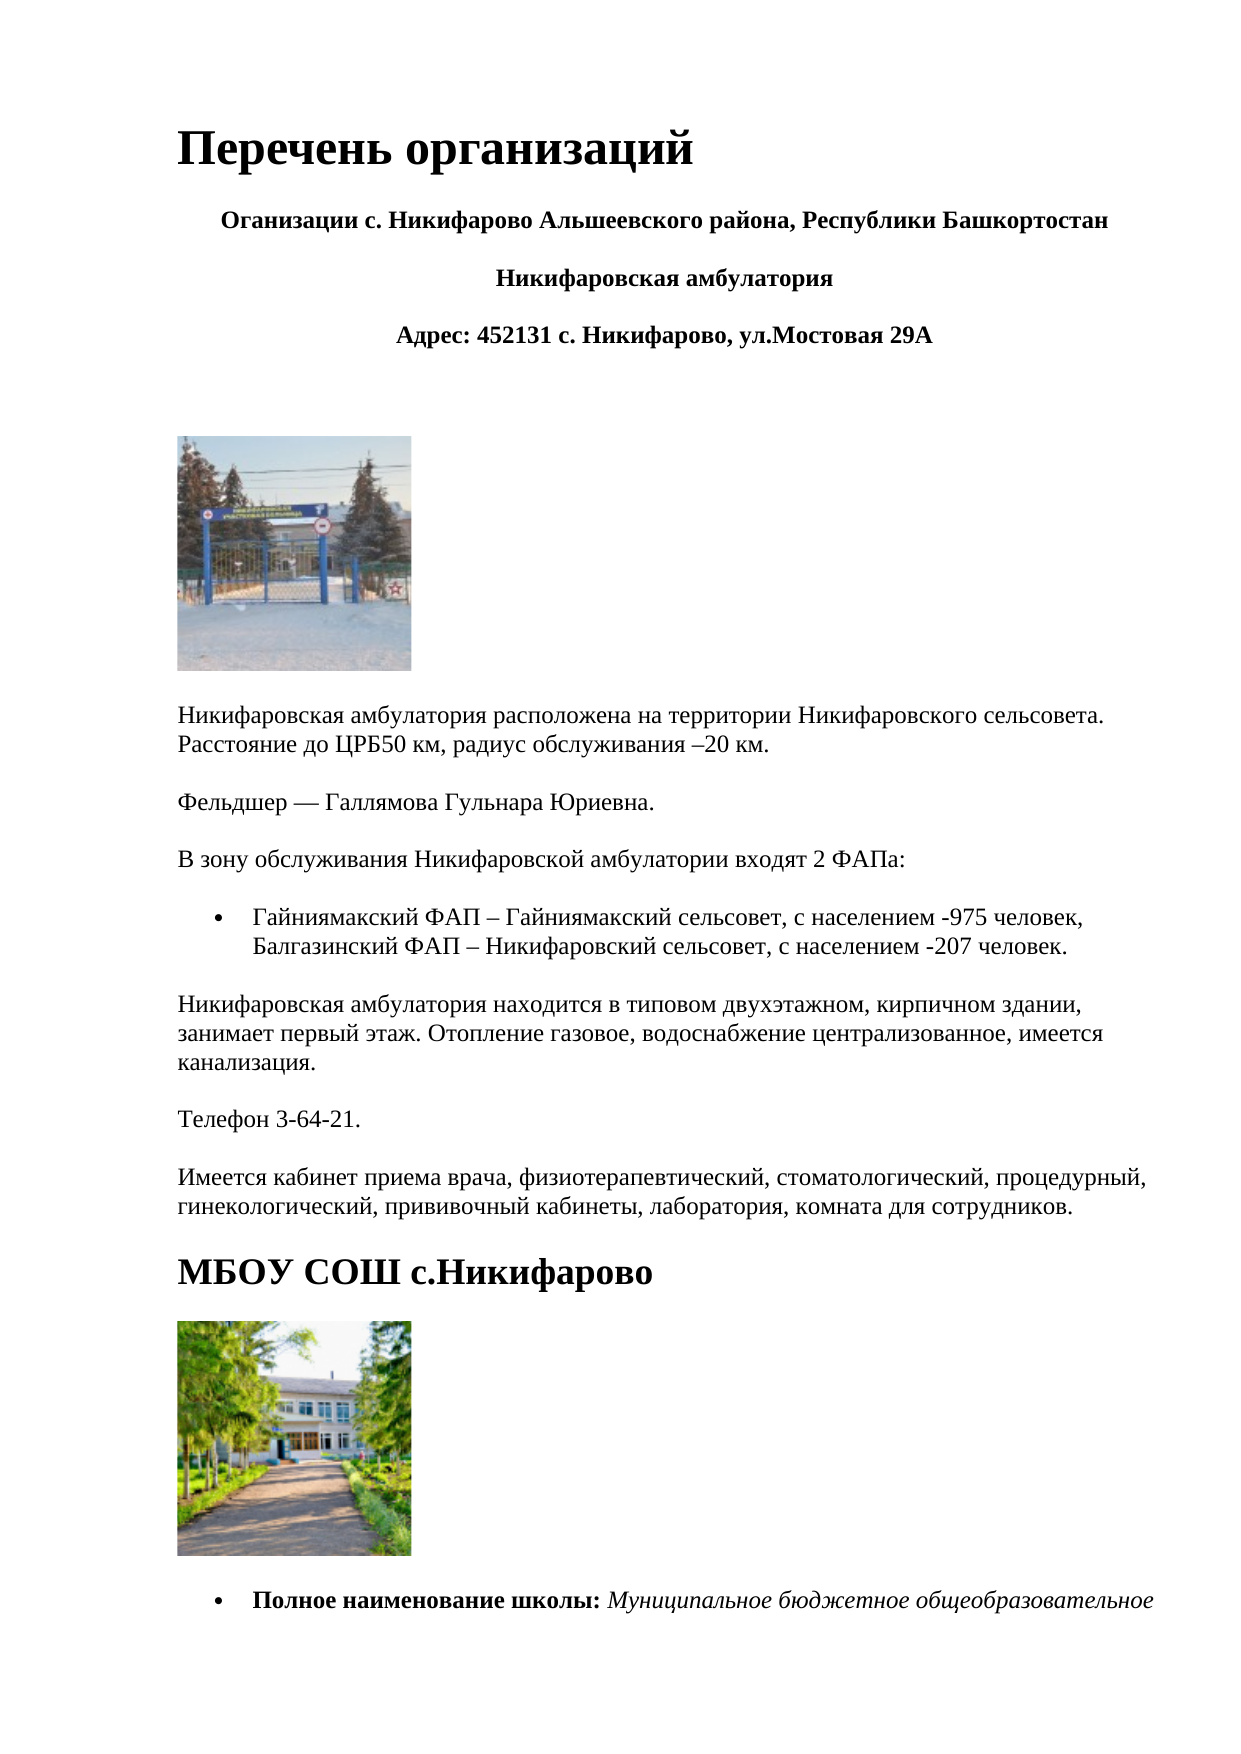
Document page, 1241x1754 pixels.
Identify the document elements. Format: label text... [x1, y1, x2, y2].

text В зону обслуживания Никифаровской амбулатории входят 2 ФАПа: [177, 844, 1152, 873]
list Гайниямакский ФАП – Гайниямакский сельсовет, с населением -975 человек, Балгазинский ФАП – Никифаровский сельсовет, с населением -207 человек. [215, 902, 1152, 960]
text МБОУ СОШ с.Никифарово [177, 1249, 1152, 1292]
picture [177, 436, 412, 671]
text Никифаровская амбулатория находится в типовом двухэтажном, кирпичном здании, занимает первый этаж. Отопление газовое, водоснабжение централизованное, имеется канализация. [177, 989, 1152, 1075]
text Адрес: 452131 с. Никифарово, ул.Мостовая 29А [177, 321, 1152, 349]
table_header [177, 1585, 1158, 1614]
text Оганизации с. Никифарово Альшеевского района, Республики Башкортостан [177, 205, 1152, 233]
picture [177, 1321, 412, 1556]
text Никифаровская амбулатория расположена на территории Никифаровского сельсовета. Расстояние до ЦРБ50 км, радиус обслуживания –20 км. [177, 700, 1152, 757]
text Телефон 3-64-21. [177, 1104, 1152, 1133]
text Перечень организаций [177, 118, 1152, 176]
text Никифаровская амбулатория [177, 263, 1152, 291]
text Имеется кабинет приема врача, физиотерапевтический, стоматологический, процедурный, гинекологический, прививочный кабинеты, лаборатория, комната для сотрудников. [177, 1162, 1152, 1220]
text Фельдшер — Галлямова Гульнара Юриевна. [177, 787, 1152, 815]
